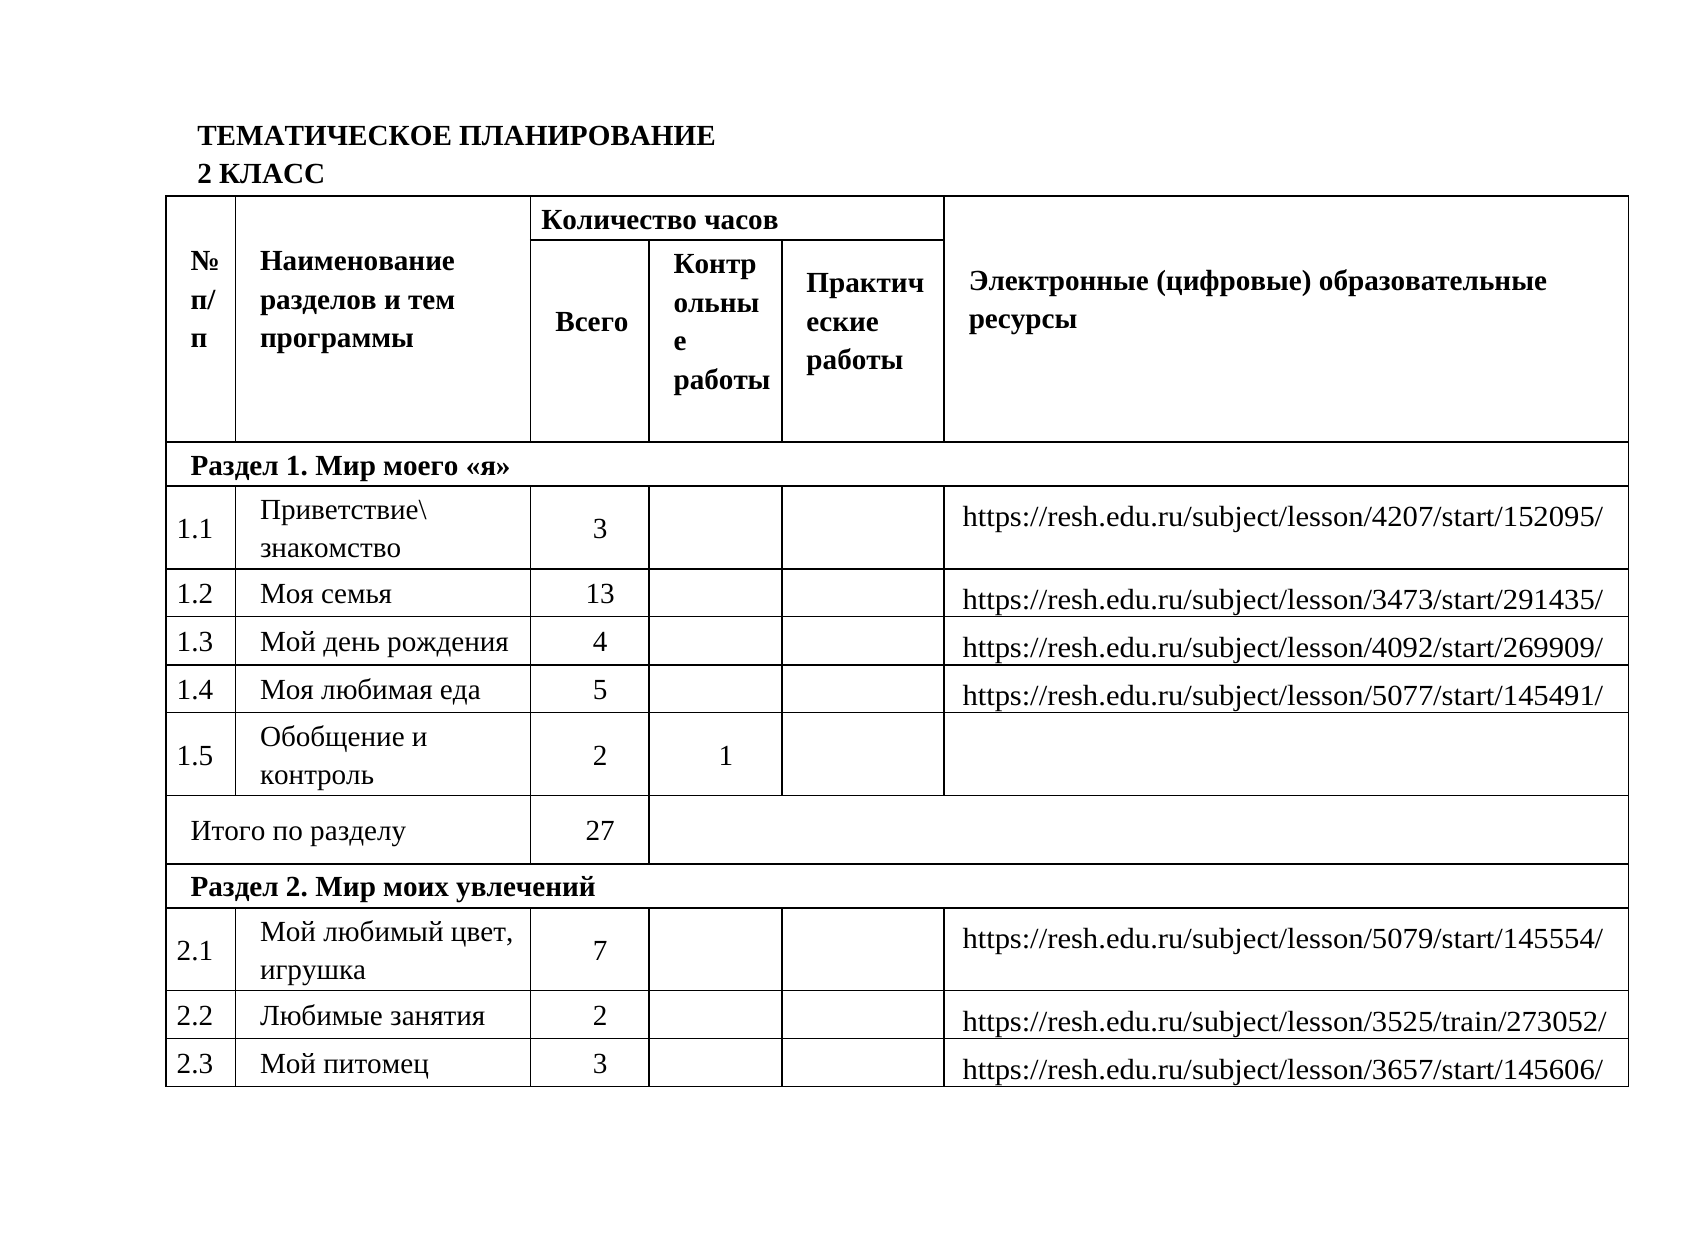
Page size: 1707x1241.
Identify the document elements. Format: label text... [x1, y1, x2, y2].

table_cell https://resh.edu.ru/subject/lesson/3525/train/273052/ [945, 991, 1628, 1038]
table_cell [650, 991, 781, 1038]
table_cell 2.2 [167, 991, 235, 1038]
table_cell 1.1 [167, 487, 235, 568]
text 2 КЛАСС [190, 157, 1618, 190]
table_cell https://resh.edu.ru/subject/lesson/5079/start/145554/ [945, 909, 1628, 990]
table_cell [650, 570, 781, 616]
table_cell 27 [531, 796, 648, 863]
table_cell [783, 1039, 943, 1086]
table_cell [650, 617, 781, 664]
table_cell 13 [531, 570, 648, 616]
table_cell 1.4 [167, 666, 235, 712]
table_cell [783, 909, 943, 990]
table_cell 1.5 [167, 713, 235, 794]
table_cell 7 [531, 909, 648, 990]
table_cell Раздел 1. Мир моего «я» [167, 443, 1628, 485]
table_cell Итого по разделу [167, 796, 530, 863]
table_cell 1.3 [167, 617, 235, 664]
table_cell Мой любимый цвет, игрушка [236, 909, 530, 990]
table_cell https://resh.edu.ru/subject/lesson/5077/start/145491/ [945, 666, 1628, 712]
table_header № п/п [167, 197, 235, 441]
table_cell https://resh.edu.ru/subject/lesson/3473/start/291435/ [945, 570, 1628, 616]
table_cell Мой питомец [236, 1039, 530, 1086]
table_cell https://resh.edu.ru/subject/lesson/3657/start/145606/ [945, 1039, 1628, 1086]
table_cell [945, 713, 1628, 794]
table_cell Моя любимая еда [236, 666, 530, 712]
table_cell 3 [531, 1039, 648, 1086]
table_cell 2 [531, 713, 648, 794]
table_cell Приветствие\знакомство [236, 487, 530, 568]
table_cell [783, 991, 943, 1038]
table_cell [783, 487, 943, 568]
table_cell Практические работы [783, 241, 943, 441]
table_header Количество часов [531, 197, 943, 239]
table_cell Обобщение и контроль [236, 713, 530, 794]
table_cell 2 [531, 991, 648, 1038]
table_cell [650, 909, 781, 990]
table_cell 2.3 [167, 1039, 235, 1086]
table_cell 4 [531, 617, 648, 664]
table_header Наименование разделов и тем программы [236, 197, 530, 441]
table_cell 1.2 [167, 570, 235, 616]
table_cell [650, 487, 781, 568]
table_cell 2.1 [167, 909, 235, 990]
text ТЕМАТИЧЕСКОЕ ПЛАНИРОВАНИЕ [190, 118, 1618, 152]
table_cell 5 [531, 666, 648, 712]
table_cell Раздел 2. Мир моих увлечений [167, 865, 1628, 907]
table_cell Моя семья [236, 570, 530, 616]
table_cell [783, 713, 943, 794]
table_cell 3 [531, 487, 648, 568]
table_cell [650, 1039, 781, 1086]
table_cell Всего [531, 241, 648, 441]
table_cell [783, 570, 943, 616]
table_cell https://resh.edu.ru/subject/lesson/4092/start/269909/ [945, 617, 1628, 664]
table_cell https://resh.edu.ru/subject/lesson/4207/start/152095/ [945, 487, 1628, 568]
table_cell Мой день рождения [236, 617, 530, 664]
table_header Электронные (цифровые) образовательные ресурсы [945, 197, 1628, 441]
table_cell [650, 796, 1628, 863]
table_cell 1 [650, 713, 781, 794]
table_cell Контрольные работы [650, 241, 781, 441]
table_cell Любимые занятия [236, 991, 530, 1038]
table_cell [783, 617, 943, 664]
table_cell [783, 666, 943, 712]
table_cell [650, 666, 781, 712]
